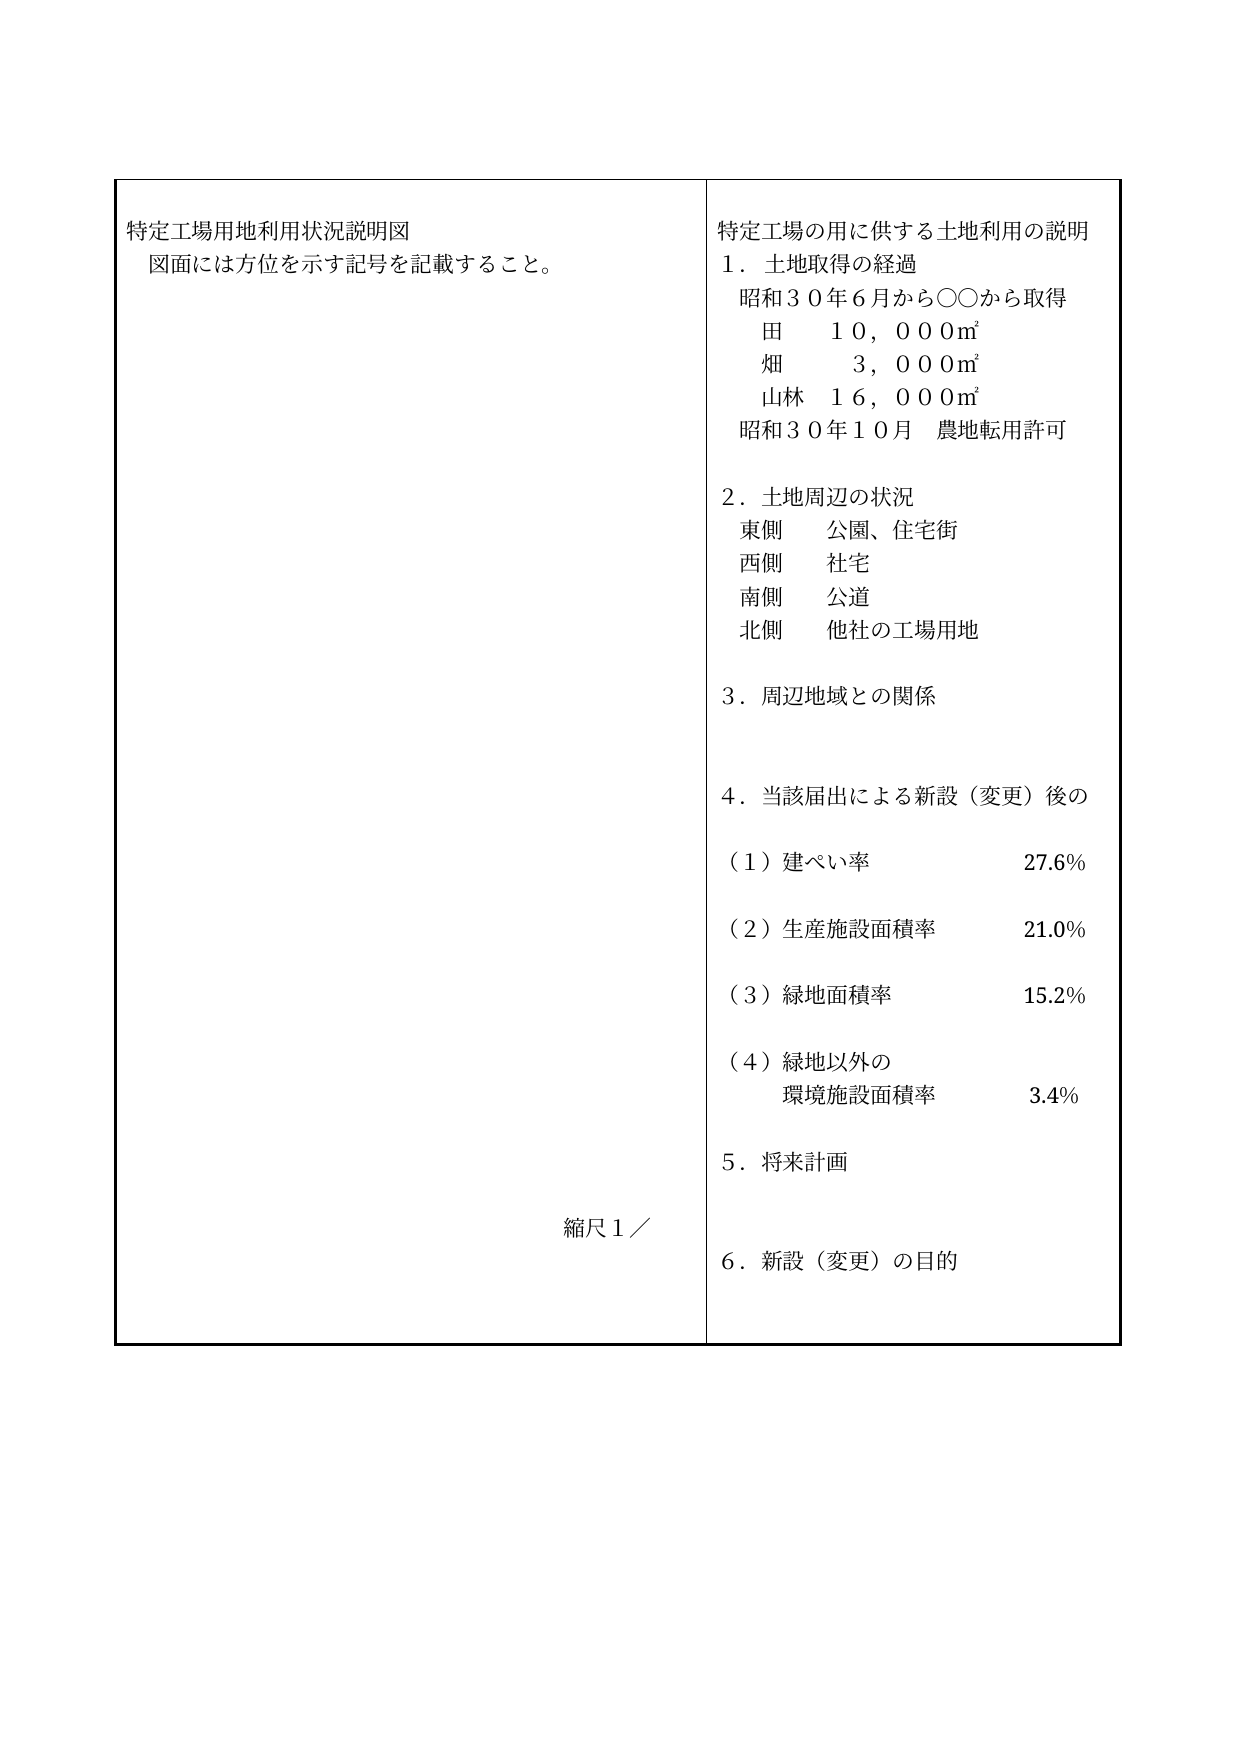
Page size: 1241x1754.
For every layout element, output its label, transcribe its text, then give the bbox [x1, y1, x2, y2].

table_cell 特定工場の用に供する土地利用の説明 土地取得の経過 昭和３０年６月から○○から取得 田 １０，０００㎡ 畑 ３，０００㎡ 山林 １６，０００㎡ 昭和３０年１０月 農地転用許可 ２．土地周辺の状況 東側 公園、住宅街 西側 社宅 南側 公道 北側 他社の工場用地 ３．周辺地域との関係 ４．当該届出による新設（変更）後の （１）建ぺい率 27.6％ （２）生産施設面積率 21.0％ （３）緑地面積率 15.2％ （４）緑地以外の 環境施設面積率 3.4％ ５．将来計画 ６．新設（変更）の目的 [707, 180, 1119, 1343]
table_cell 特定工場用地利用状況説明図 図面には方位を示す記号を記載すること。 縮尺１／ [117, 180, 706, 1343]
